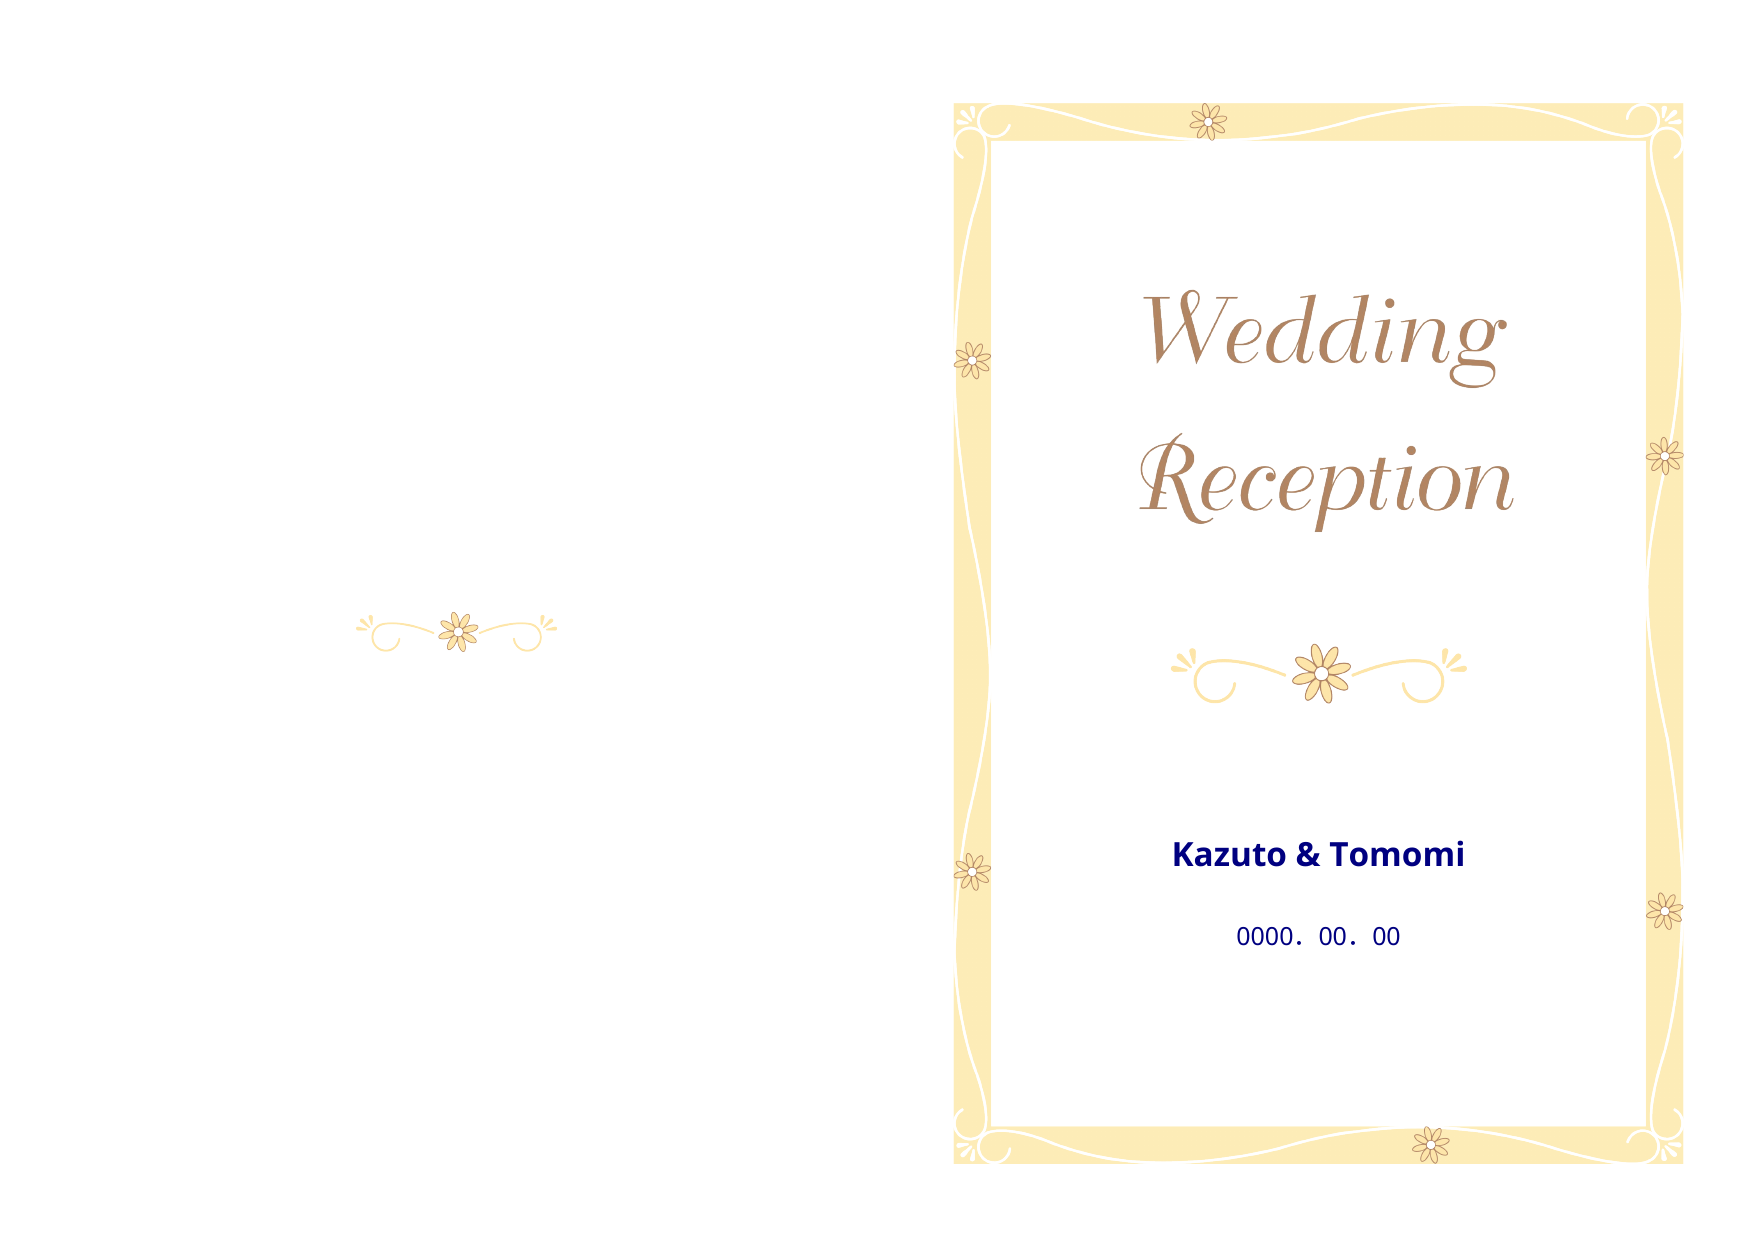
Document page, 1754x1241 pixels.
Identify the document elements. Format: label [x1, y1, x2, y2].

picture [953, 102, 1684, 1165]
picture [354, 610, 558, 653]
